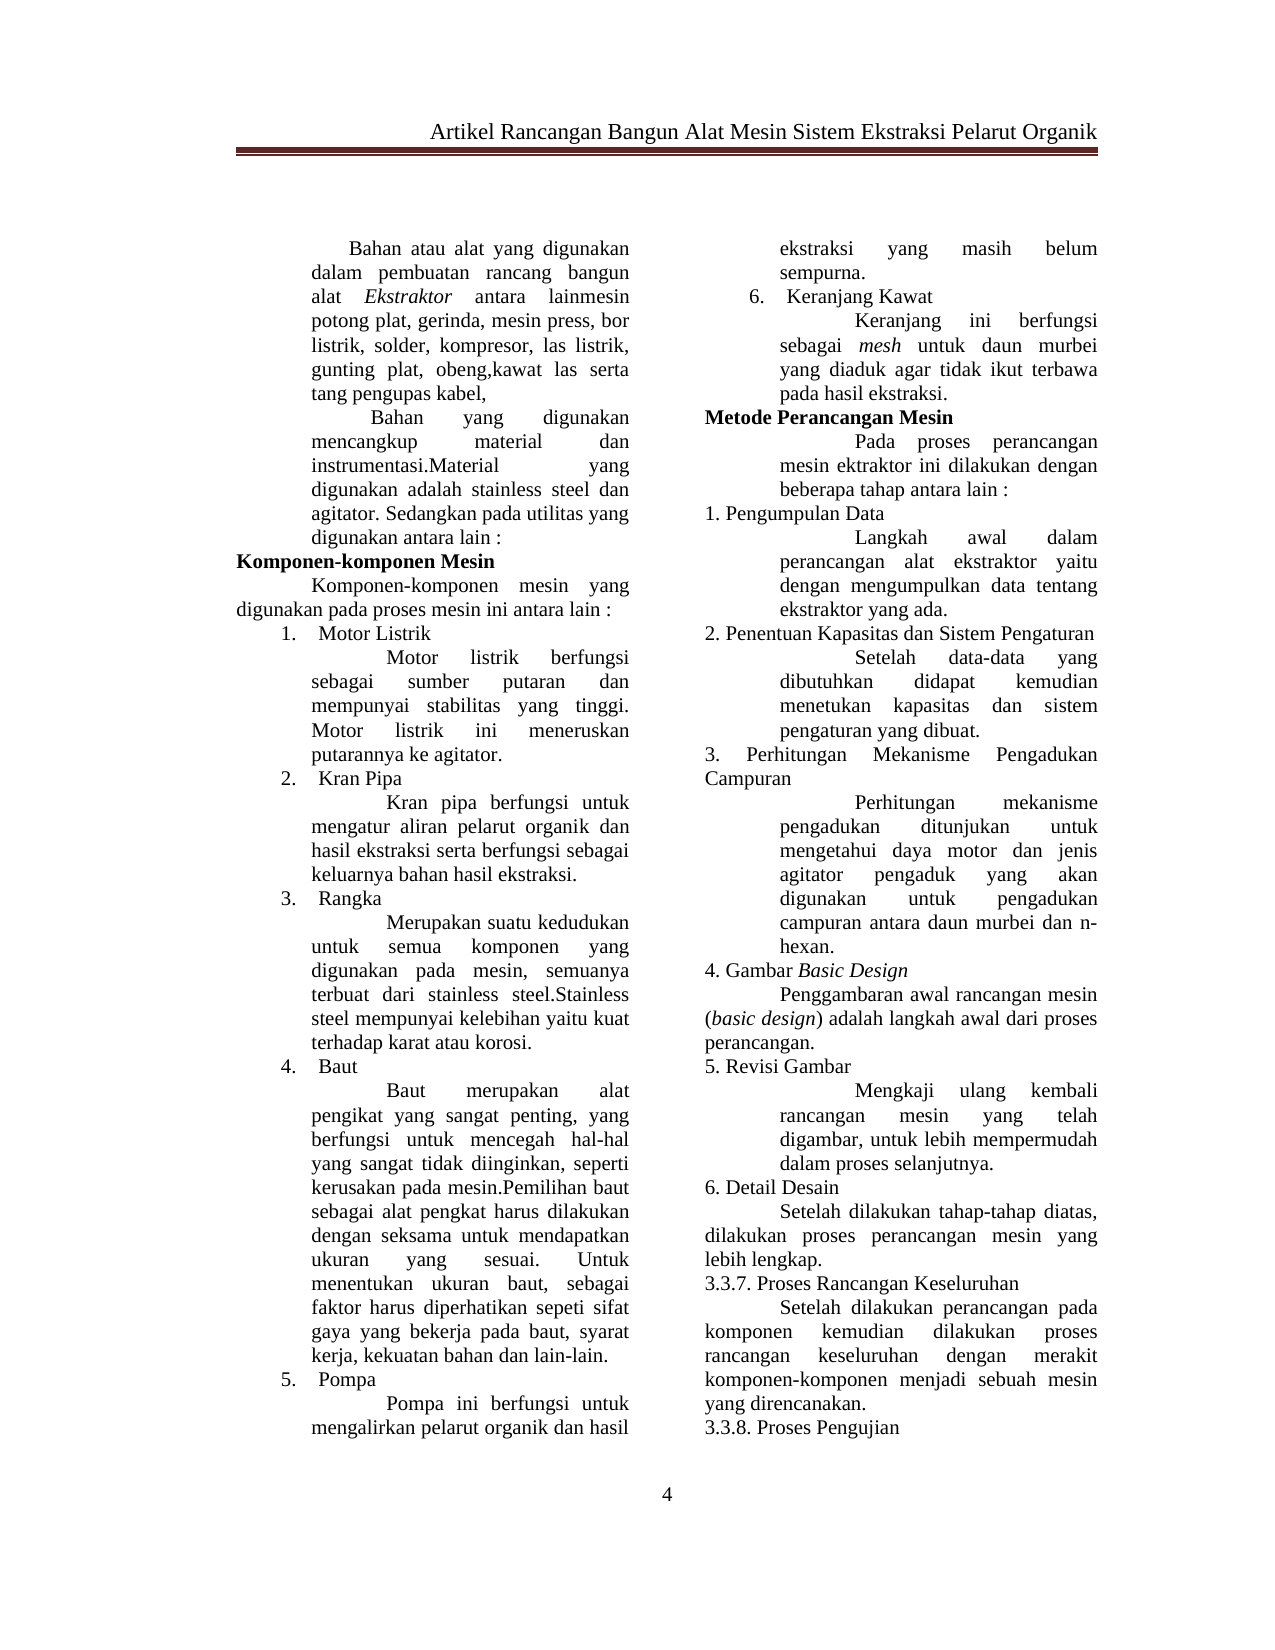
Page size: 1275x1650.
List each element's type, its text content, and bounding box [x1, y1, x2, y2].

text Baut merupakan alat pengikat yang sangat penting, yang berfungsi untuk mencegah hal-hal yang sangat tidak diinginkan, seperti kerusakan pada mesin.Pemilihan baut sebagai alat pengkat harus dilakukan dengan seksama untuk mendapatkan ukuran yang sesuai. Untuk menentukan ukuran baut, sebagai faktor harus diperhatikan sepeti sifat gaya yang bekerja pada baut, syarat kerja, kekuatan bahan dan lain-lain. [311, 1078, 629, 1367]
list Rangka [281, 886, 629, 910]
text Motor listrik berfungsi sebagai sumber putaran dan mempunyai stabilitas yang tinggi. Motor listrik ini meneruskan putarannya ke agitator. [311, 645, 629, 766]
text Setelah data-data yang dibutuhkan didapat kemudian menetukan kapasitas dan sistem pengaturan yang dibuat. [779, 645, 1098, 742]
text 3. Perhitungan Mekanisme Pengadukan Campuran [704, 742, 1098, 790]
text 4. Gambar Basic Design [704, 958, 1098, 982]
list Pompa [281, 1367, 629, 1391]
text Bahan atau alat yang digunakan dalam pembuatan rancang bangun alat Ekstraktor antara lainmesin potong plat, gerinda, mesin press, bor listrik, solder, kompresor, las listrik, gunting plat, obeng,kawat las serta tang pengupas kabel, [311, 236, 629, 405]
text Pompa ini berfungsi untuk mengalirkan pelarut organik dan hasil ekstraksi yang masih belum sempurna. [311, 1391, 629, 1439]
text 6. Detail Desain [704, 1175, 1098, 1199]
text Setelah dilakukan perancangan pada komponen kemudian dilakukan proses rancangan keseluruhan dengan merakit komponen-komponen menjadi sebuah mesin yang direncanakan. [704, 1295, 1098, 1415]
text Langkah awal dalam perancangan alat ekstraktor yaitu dengan mengumpulkan data tentang ekstraktor yang ada. [779, 525, 1098, 621]
text Penggambaran awal rancangan mesin (basic design) adalah langkah awal dari proses perancangan. [704, 982, 1098, 1054]
text 1. Pengumpulan Data [704, 501, 1098, 525]
text Pompa ini berfungsi untuk mengalirkan pelarut organik dan hasil ekstraksi yang masih belum sempurna. [779, 236, 1098, 284]
list Motor Listrik [281, 621, 629, 645]
text Metode Perancangan Mesin [704, 405, 1098, 429]
text Pada proses perancangan mesin ektraktor ini dilakukan dengan beberapa tahap antara lain : [779, 429, 1098, 501]
list Baut [281, 1054, 629, 1078]
text Komponen-komponen mesin yang digunakan pada proses mesin ini antara lain : [236, 573, 629, 621]
text 3.3.7. Proses Rancangan Keseluruhan [704, 1271, 1098, 1295]
text Keranjang ini berfungsi sebagai mesh untuk daun murbei yang diaduk agar tidak ikut terbawa pada hasil ekstraksi. [779, 308, 1098, 405]
text Komponen-komponen Mesin [236, 549, 629, 573]
text 2. Penentuan Kapasitas dan Sistem Pengaturan [704, 621, 1098, 645]
text Setelah dilakukan tahap-tahap diatas, dilakukan proses perancangan mesin yang lebih lengkap. [704, 1199, 1098, 1271]
list Keranjang Kawat [749, 284, 1098, 308]
text 5. Revisi Gambar [704, 1054, 1098, 1078]
list Kran Pipa [281, 766, 629, 790]
text Mengkaji ulang kembali rancangan mesin yang telah digambar, untuk lebih mempermudah dalam proses selanjutnya. [779, 1078, 1098, 1175]
text Bahan yang digunakan mencangkup material dan instrumentasi.Material yang digunakan adalah stainless steel dan agitator. Sedangkan pada utilitas yang digunakan antara lain : [311, 405, 629, 549]
text 3.3.8. Proses Pengujian [704, 1415, 1098, 1439]
text Perhitungan mekanisme pengadukan ditunjukan untuk mengetahui daya motor dan jenis agitator pengaduk yang akan digunakan untuk pengadukan campuran antara daun murbei dan n-hexan. [779, 790, 1098, 958]
text Kran pipa berfungsi untuk mengatur aliran pelarut organik dan hasil ekstraksi serta berfungsi sebagai keluarnya bahan hasil ekstraksi. [311, 790, 629, 886]
text Merupakan suatu kedudukan untuk semua komponen yang digunakan pada mesin, semuanya terbuat dari stainless steel.Stainless steel mempunyai kelebihan yaitu kuat terhadap karat atau korosi. [311, 910, 629, 1054]
